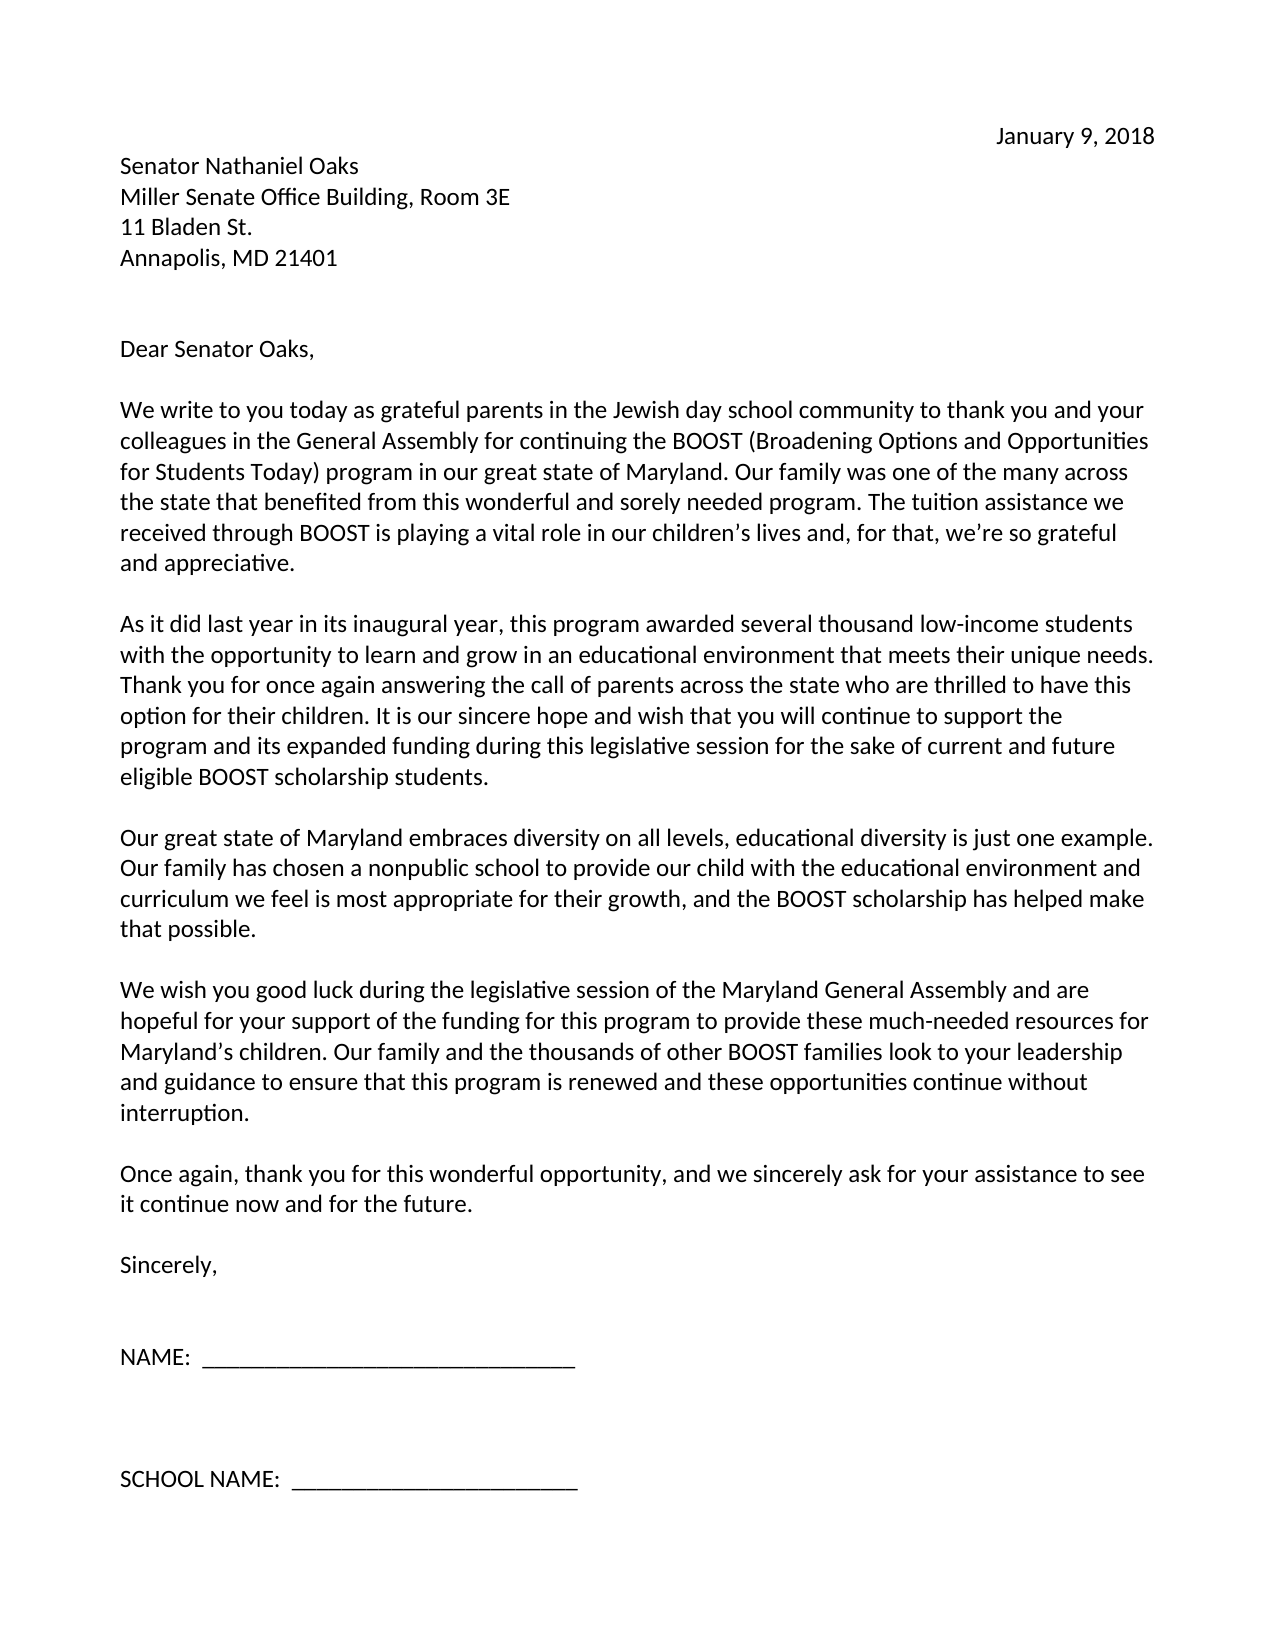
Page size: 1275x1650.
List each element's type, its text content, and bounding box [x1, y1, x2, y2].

text Dear Senator Oaks, [120, 334, 1155, 364]
text NAME: ______________________________ [120, 1341, 1155, 1371]
text Miller Senate Office Building, Room 3E [120, 181, 1155, 212]
text We wish you good luck during the legislative session of the Maryland General Assembly and are hopeful for your support of the funding for this program to provide these much-needed resources for Maryland’s children. Our family and the thousands of other BOOST families look to your leadership and guidance to ensure that this program is renewed and these opportunities continue without interruption. [120, 974, 1155, 1127]
text As it did last year in its inaugural year, this program awarded several thousand low-income students with the opportunity to learn and grow in an educational environment that meets their unique needs. Thank you for once again answering the call of parents across the state who are thrilled to have this option for their children. It is our sincere hope and wish that you will continue to support the program and its expanded funding during this legislative session for the sake of current and future eligible BOOST scholarship students. [120, 608, 1155, 791]
text We write to you today as grateful parents in the Jewish day school community to thank you and your colleagues in the General Assembly for continuing the BOOST (Broadening Options and Opportunities for Students Today) program in our great state of Maryland. Our family was one of the many across the state that benefited from this wonderful and sorely needed program. The tuition assistance we received through BOOST is playing a vital role in our children’s lives and, for that, we’re so grateful and appreciative. [120, 395, 1155, 578]
text January 9, 2018 [120, 120, 1155, 151]
text Senator Nathaniel Oaks [120, 151, 1155, 181]
text Annapolis, MD 21401 [120, 242, 1155, 273]
text Our great state of Maryland embraces diversity on all levels, educational diversity is just one example. Our family has chosen a nonpublic school to provide our child with the educational environment and curriculum we feel is most appropriate for their growth, and the BOOST scholarship has helped make that possible. [120, 822, 1155, 944]
text Once again, thank you for this wonderful opportunity, and we sincerely ask for your assistance to see it continue now and for the future. [120, 1158, 1155, 1219]
text 11 Bladen St. [120, 212, 1155, 242]
text SCHOOL NAME: _______________________ [120, 1463, 1155, 1493]
text Sincerely, [120, 1249, 1155, 1280]
